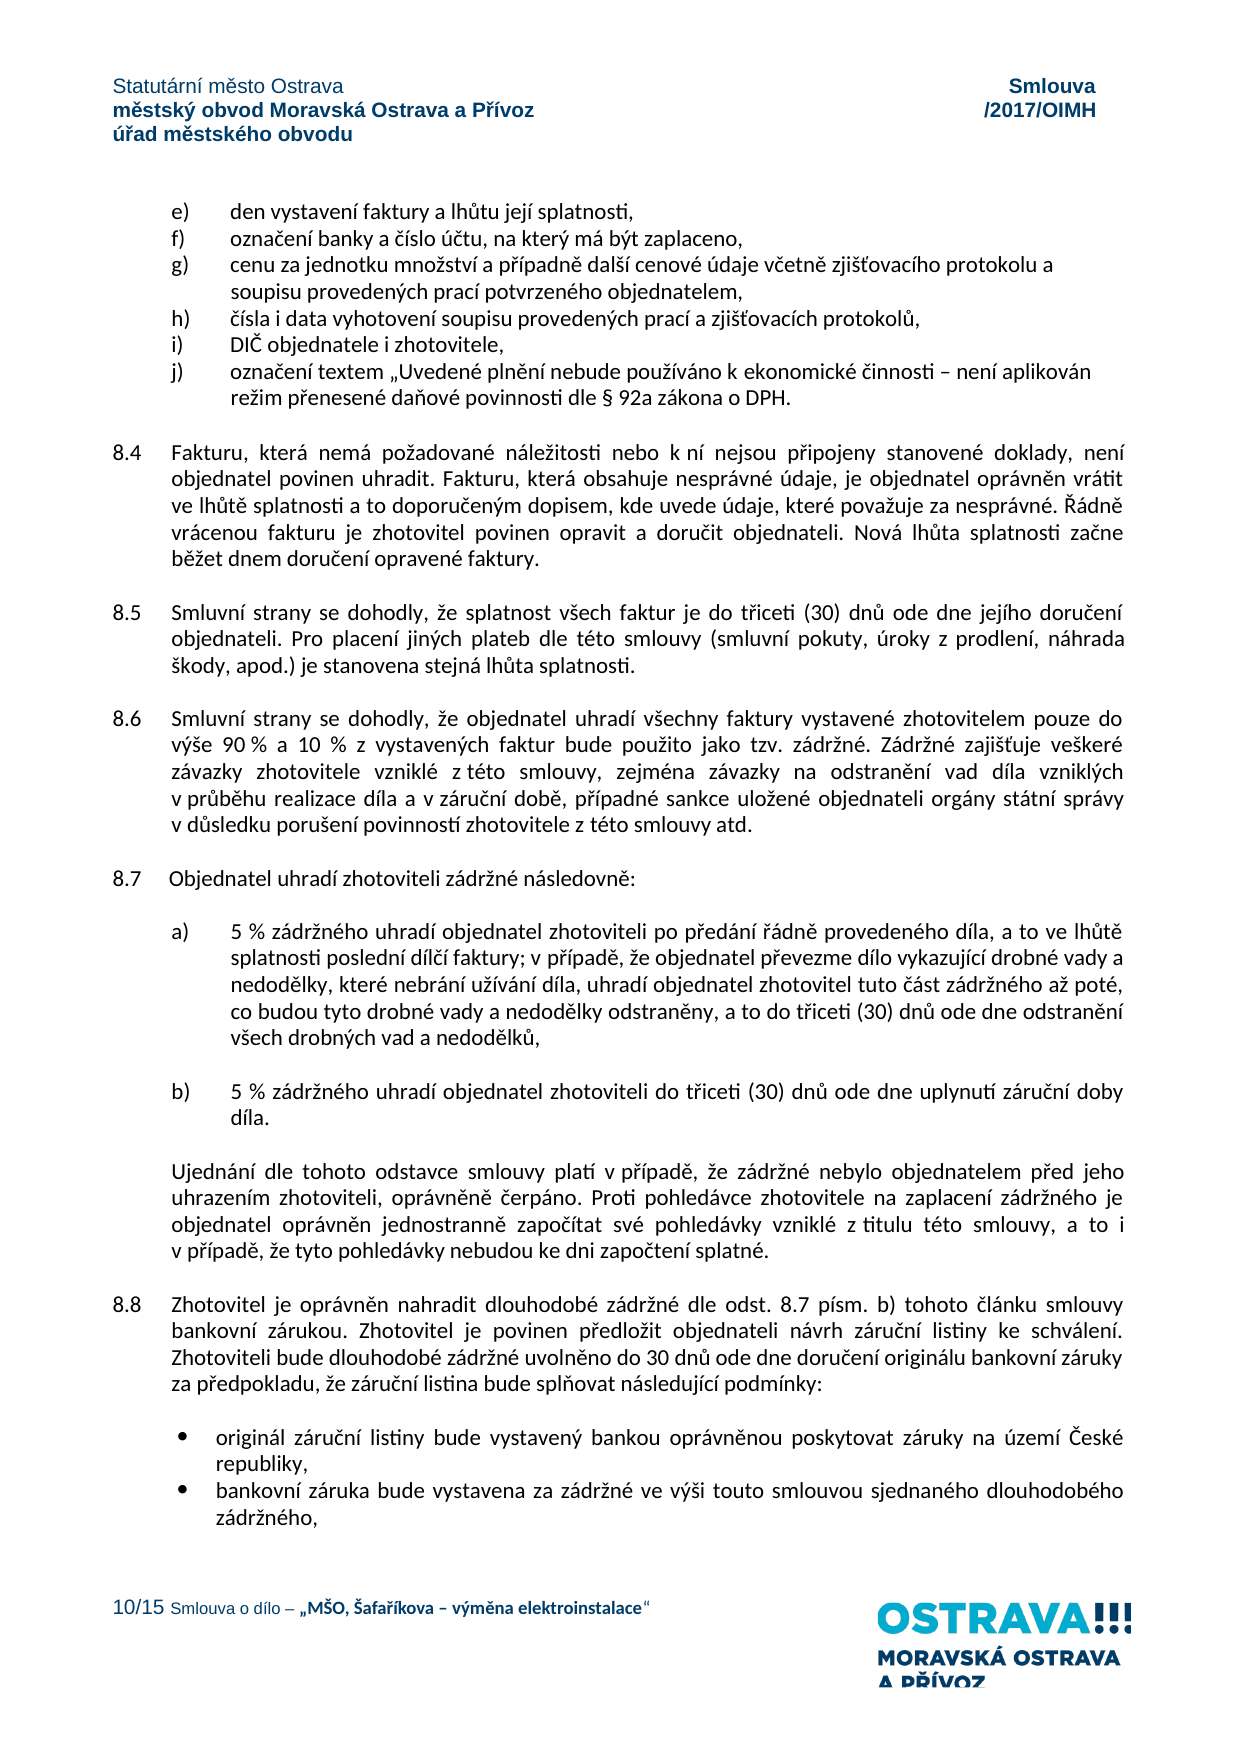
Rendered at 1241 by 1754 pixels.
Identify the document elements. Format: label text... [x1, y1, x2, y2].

list označení textem „Uvedené plnění nebude používáno k ekonomické činnosti – není aplikován režim přenesené daňové povinnosti dle § 92a zákona o DPH. [171, 358, 1125, 411]
list den vystavení faktury a lhůtu její splatnosti, [171, 198, 1125, 225]
list cenu za jednotku množství a případně další cenové údaje včetně zjišťovacího protokolu a soupisu provedených prací potvrzeného objednatelem, [171, 252, 1125, 305]
list bankovní záruka bude vystavena za zádržné ve výši touto smlouvou sjednaného dlouhodobého zádržného, [178, 1477, 1125, 1531]
text 8.6 Smluvní strany se dohodly, že objednatel uhradí všechny faktury vystavené zhotovitelem pouze do výše 90 % a 10 % z vystavených faktur bude použito jako tzv. zádržné. Zádržné zajišťuje veškeré závazky zhotovitele vzniklé z této smlouvy, zejména závazky na odstranění vad díla vzniklých v průběhu realizace díla a v záruční době, případné sankce uložené objednateli orgány státní správy v důsledku porušení povinností zhotovitele z této smlouvy atd. [112, 705, 1125, 839]
list originál záruční listiny bude vystavený bankou oprávněnou poskytovat záruky na území České republiky, [178, 1424, 1125, 1477]
text 8.4 Fakturu, která nemá požadované náležitosti nebo k ní nejsou připojeny stanovené doklady, není objednatel povinen uhradit. Fakturu, která obsahuje nesprávné údaje, je objednatel oprávněn vrátit ve lhůtě splatnosti a to doporučeným dopisem, kde uvede údaje, které považuje za nesprávné. Řádně vrácenou fakturu je zhotovitel povinen opravit a doručit objednateli. Nová lhůta splatnosti začne běžet dnem doručení opravené faktury. [112, 439, 1125, 572]
text Ujednání dle tohoto odstavce smlouvy platí v případě, že zádržné nebylo objednatelem před jeho uhrazením zhotoviteli, oprávněně čerpáno. Proti pohledávce zhotovitele na zaplacení zádržného je objednatel oprávněn jednostranně započítat své pohledávky vzniklé z titulu této smlouvy, a to i v případě, že tyto pohledávky nebudou ke dni započtení splatné. [171, 1158, 1125, 1264]
text 8.8 Zhotovitel je oprávněn nahradit dlouhodobé zádržné dle odst. 8.7 písm. b) tohoto článku smlouvy bankovní zárukou. Zhotovitel je povinen předložit objednateli návrh záruční listiny ke schválení. Zhotoviteli bude dlouhodobé zádržné uvolněno do 30 dnů ode dne doručení originálu bankovní záruky za předpokladu, že záruční listina bude splňovat následující podmínky: [112, 1291, 1125, 1398]
list označení banky a číslo účtu, na který má být zaplaceno, [171, 225, 1125, 252]
list 5 % zádržného uhradí objednatel zhotoviteli do třiceti (30) dnů ode dne uplynutí záruční doby díla. [171, 1078, 1125, 1131]
text 8.5 Smluvní strany se dohodly, že splatnost všech faktur je do třiceti (30) dnů ode dne jejího doručení objednateli. Pro placení jiných plateb dle této smlouvy (smluvní pokuty, úroky z prodlení, náhrada škody, apod.) je stanovena stejná lhůta splatnosti. [112, 599, 1125, 679]
list DIČ objednatele i zhotovitele, [171, 331, 1125, 358]
text 8.7 Objednatel uhradí zhotoviteli zádržné následovně: [112, 865, 1125, 892]
list 5 % zádržného uhradí objednatel zhotoviteli po předání řádně provedeného díla, a to ve lhůtě splatnosti poslední dílčí faktury; v případě, že objednatel převezme dílo vykazující drobné vady a nedodělky, které nebrání užívání díla, uhradí objednatel zhotovitel tuto část zádržného až poté, co budou tyto drobné vady a nedodělky odstraněny, a to do třiceti (30) dnů ode dne odstranění všech drobných vad a nedodělků, [171, 918, 1125, 1052]
picture [877, 1602, 1131, 1687]
list čísla i data vyhotovení soupisu provedených prací a zjišťovacích protokolů, [171, 305, 1125, 331]
